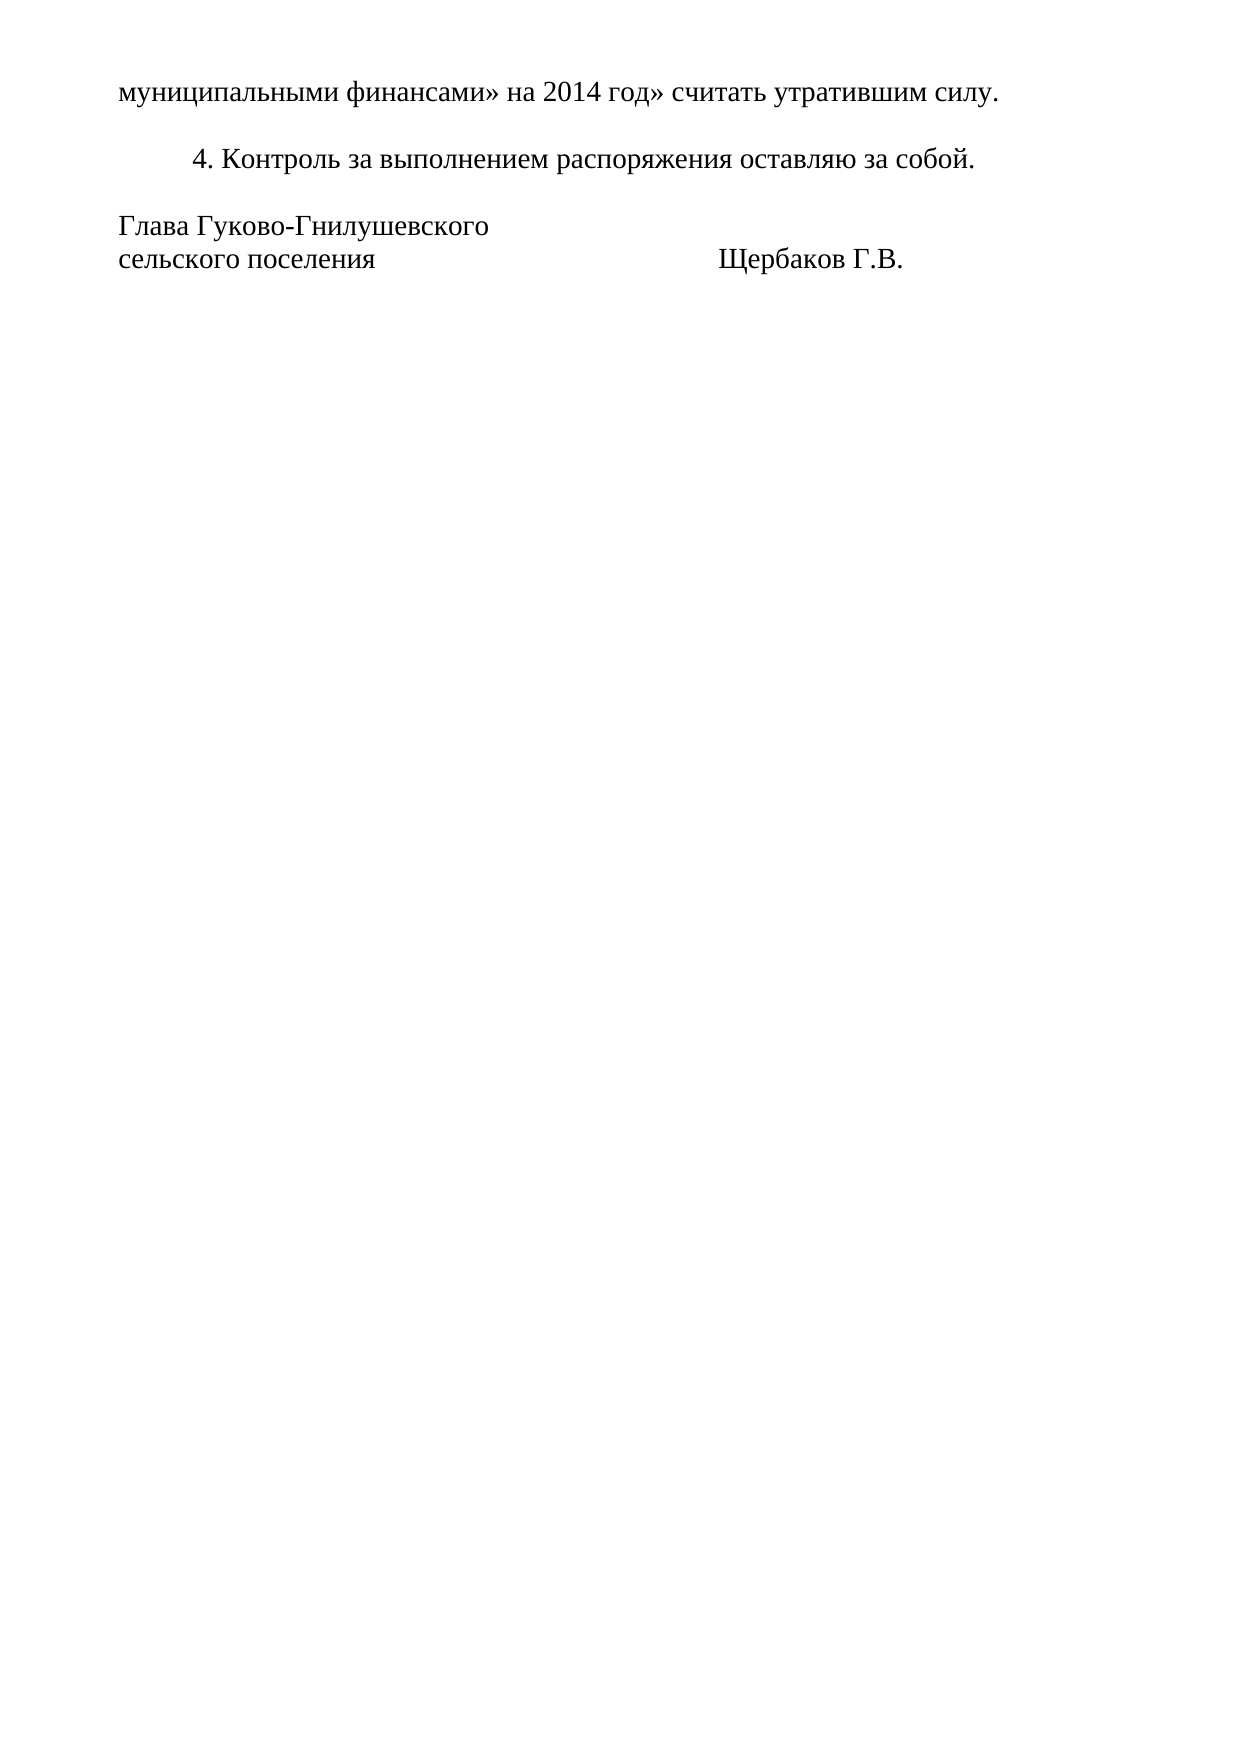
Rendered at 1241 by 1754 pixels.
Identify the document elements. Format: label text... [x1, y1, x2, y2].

text Глава Гуково-Гнилушевского [118, 208, 1157, 242]
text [118, 74, 1157, 107]
text сельского поселения Щербаков Г.В. [118, 242, 1157, 275]
text 4. Контроль за выполнением распоряжения оставляю за собой. [118, 141, 1157, 174]
